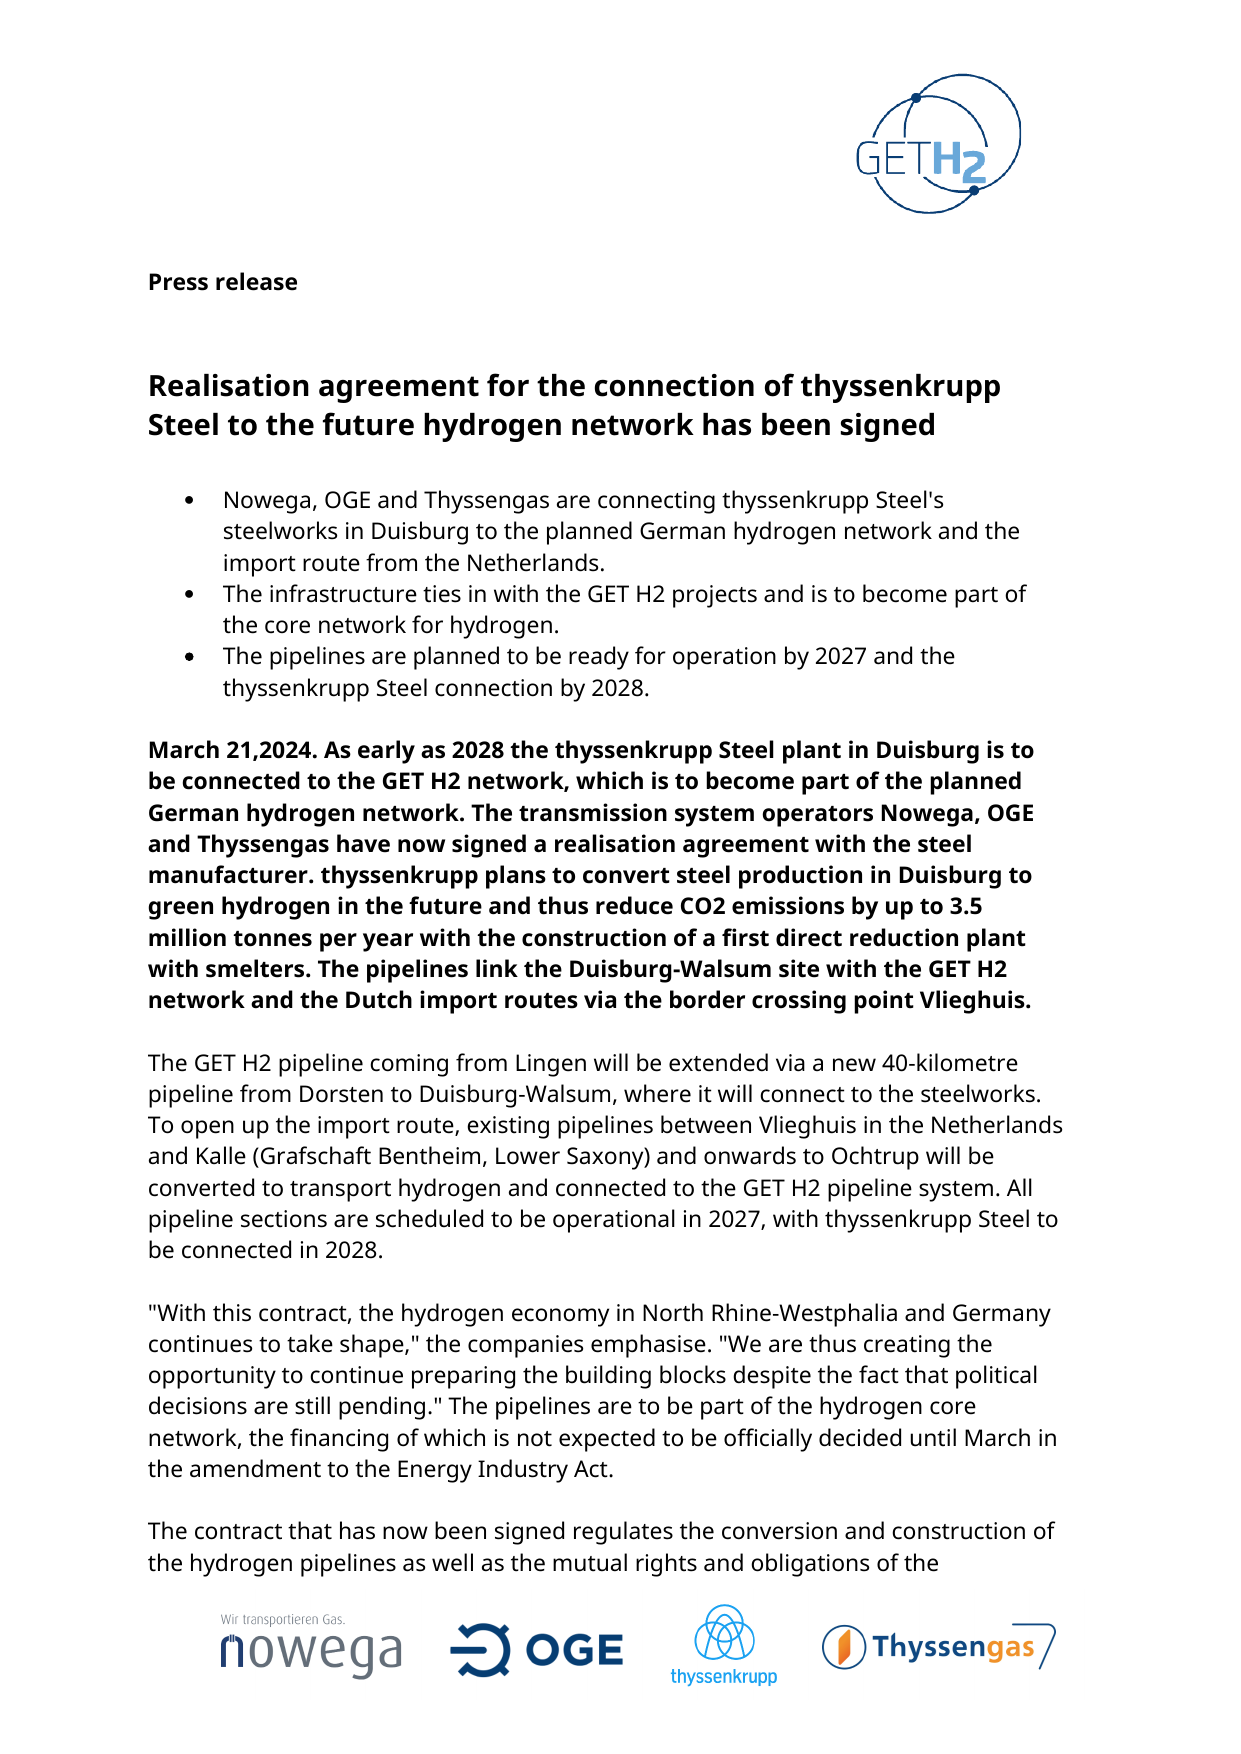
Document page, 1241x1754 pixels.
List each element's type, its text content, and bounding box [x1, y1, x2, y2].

text Press release [148, 266, 1182, 297]
list The pipelines are planned to be ready for operation by 2027 and the thyssenkrupp Steel connection by 2028. [185, 640, 1064, 703]
text Realisation agreement for the connection of thyssenkrupp Steel to the future hydrogen network has been signed [148, 365, 1064, 444]
text The GET H2 pipeline coming from Lingen will be extended via a new 40-kilometre pipeline from Dorsten to Duisburg-Walsum, where it will connect to the steelworks. To open up the import route, existing pipelines between Vlieghuis in the Netherlands and Kalle (Grafschaft Bentheim, Lower Saxony) and onwards to Ochtrup will be converted to transport hydrogen and connected to the GET H2 pipeline system. All pipeline sections are scheduled to be operational in 2027, with thyssenkrupp Steel to be connected in 2028. [148, 1046, 1064, 1265]
picture [200, 1589, 1085, 1700]
list The infrastructure ties in with the GET H2 projects and is to become part of the core network for hydrogen. [185, 578, 1064, 640]
text March 21,2024. As early as 2028 the thyssenkrupp Steel plant in Duisburg is to be connected to the GET H2 network, which is to become part of the planned German hydrogen network. The transmission system operators Nowega, OGE and Thyssengas have now signed a realisation agreement with the steel manufacturer. thyssenkrupp plans to convert steel production in Duisburg to green hydrogen in the future and thus reduce CO2 emissions by up to 3.5 million tonnes per year with the construction of a first direct reduction plant with smelters. The pipelines link the Duisburg-Walsum site with the GET H2 network and the Dutch import routes via the border crossing point Vlieghuis. [148, 734, 1064, 1015]
list Nowega, OGE and Thyssengas are connecting thyssenkrupp Steel's steelworks in Duisburg to the planned German hydrogen network and the import route from the Netherlands. [185, 484, 1064, 578]
text "With this contract, the hydrogen economy in North Rhine-Westphalia and Germany continues to take shape," the companies emphasise. "We are thus creating the opportunity to continue preparing the building blocks despite the fact that political decisions are still pending." The pipelines are to be part of the hydrogen core network, the financing of which is not expected to be officially decided until March in the amendment to the Energy Industry Act. [148, 1296, 1064, 1484]
picture [856, 73, 1022, 214]
